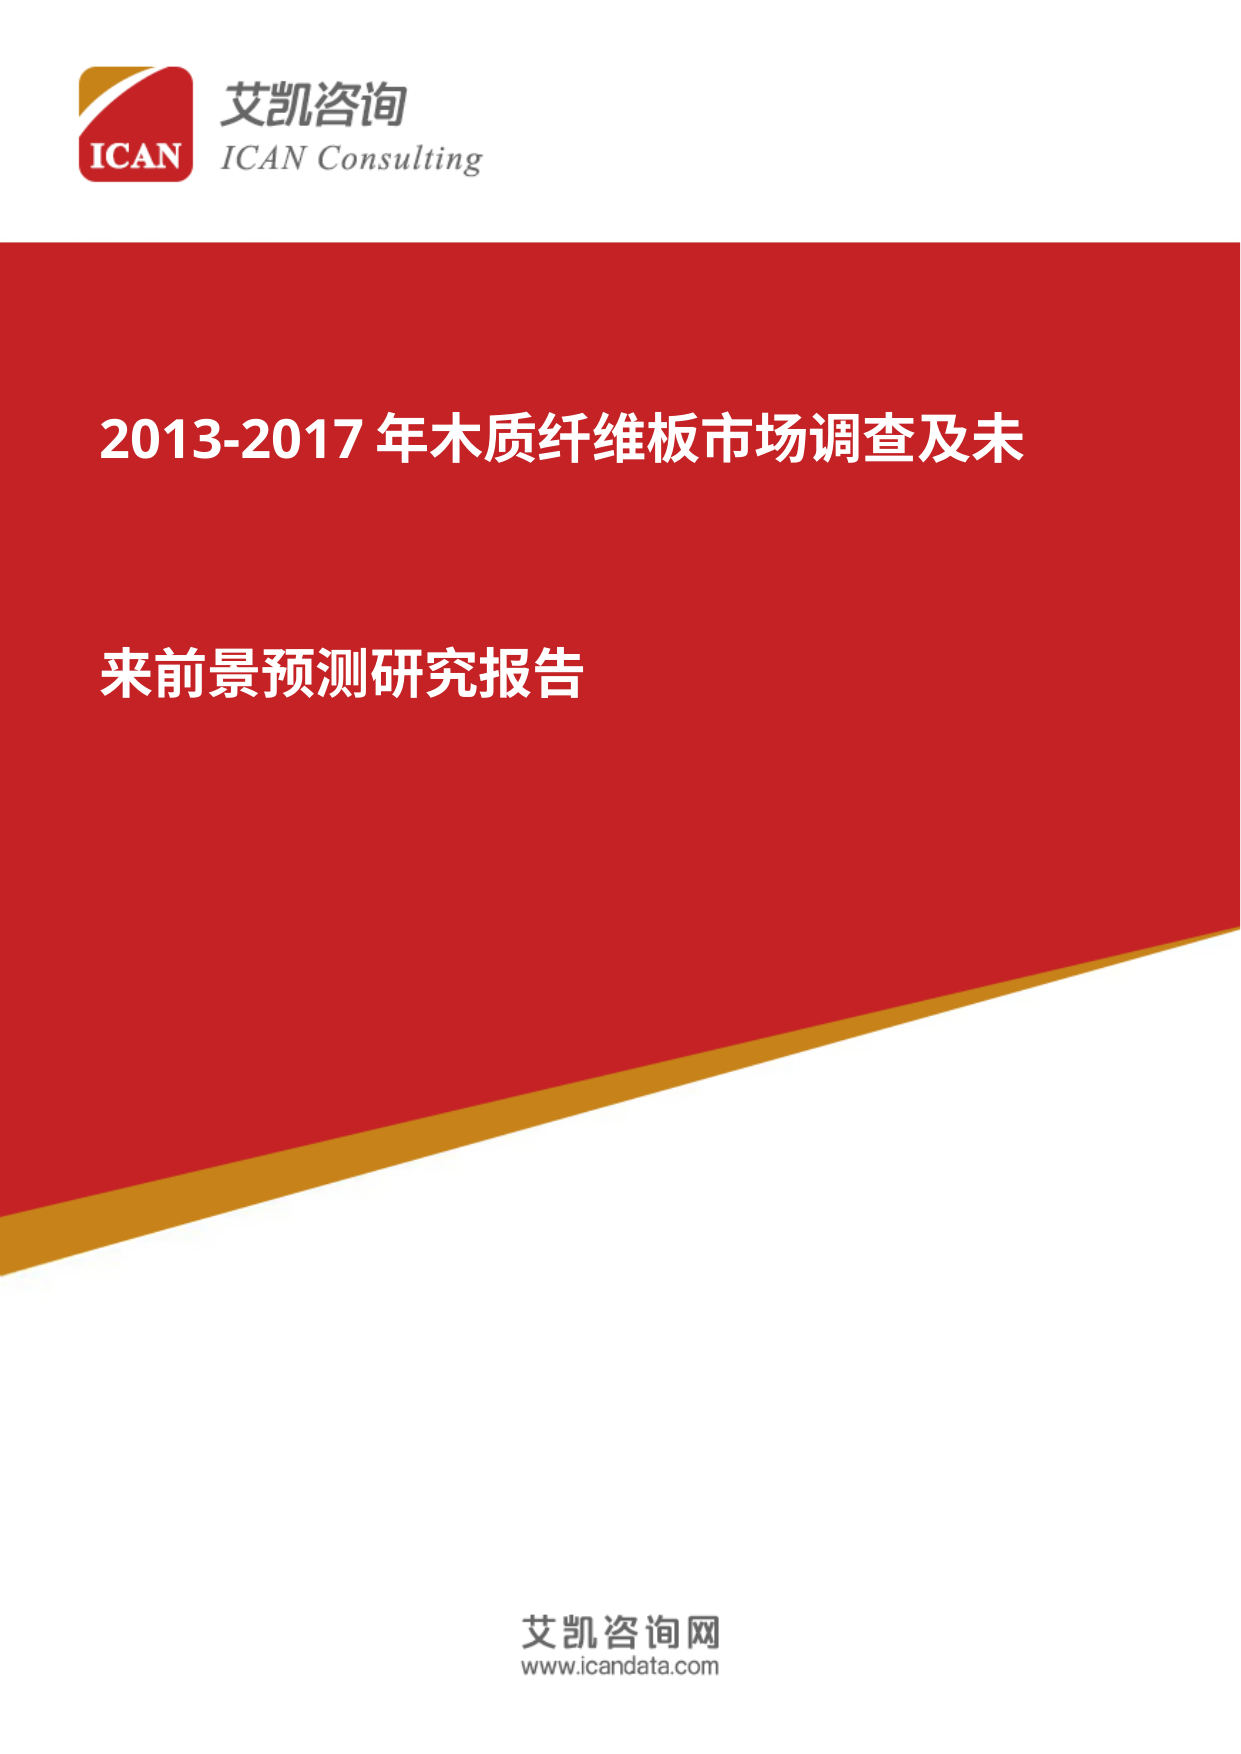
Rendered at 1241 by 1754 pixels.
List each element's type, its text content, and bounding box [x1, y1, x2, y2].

subtitle 2013-2017年木质纤维板市场调查及未来前景预测研究报告 [99, 386, 1053, 718]
picture [0, 5, 1241, 1754]
